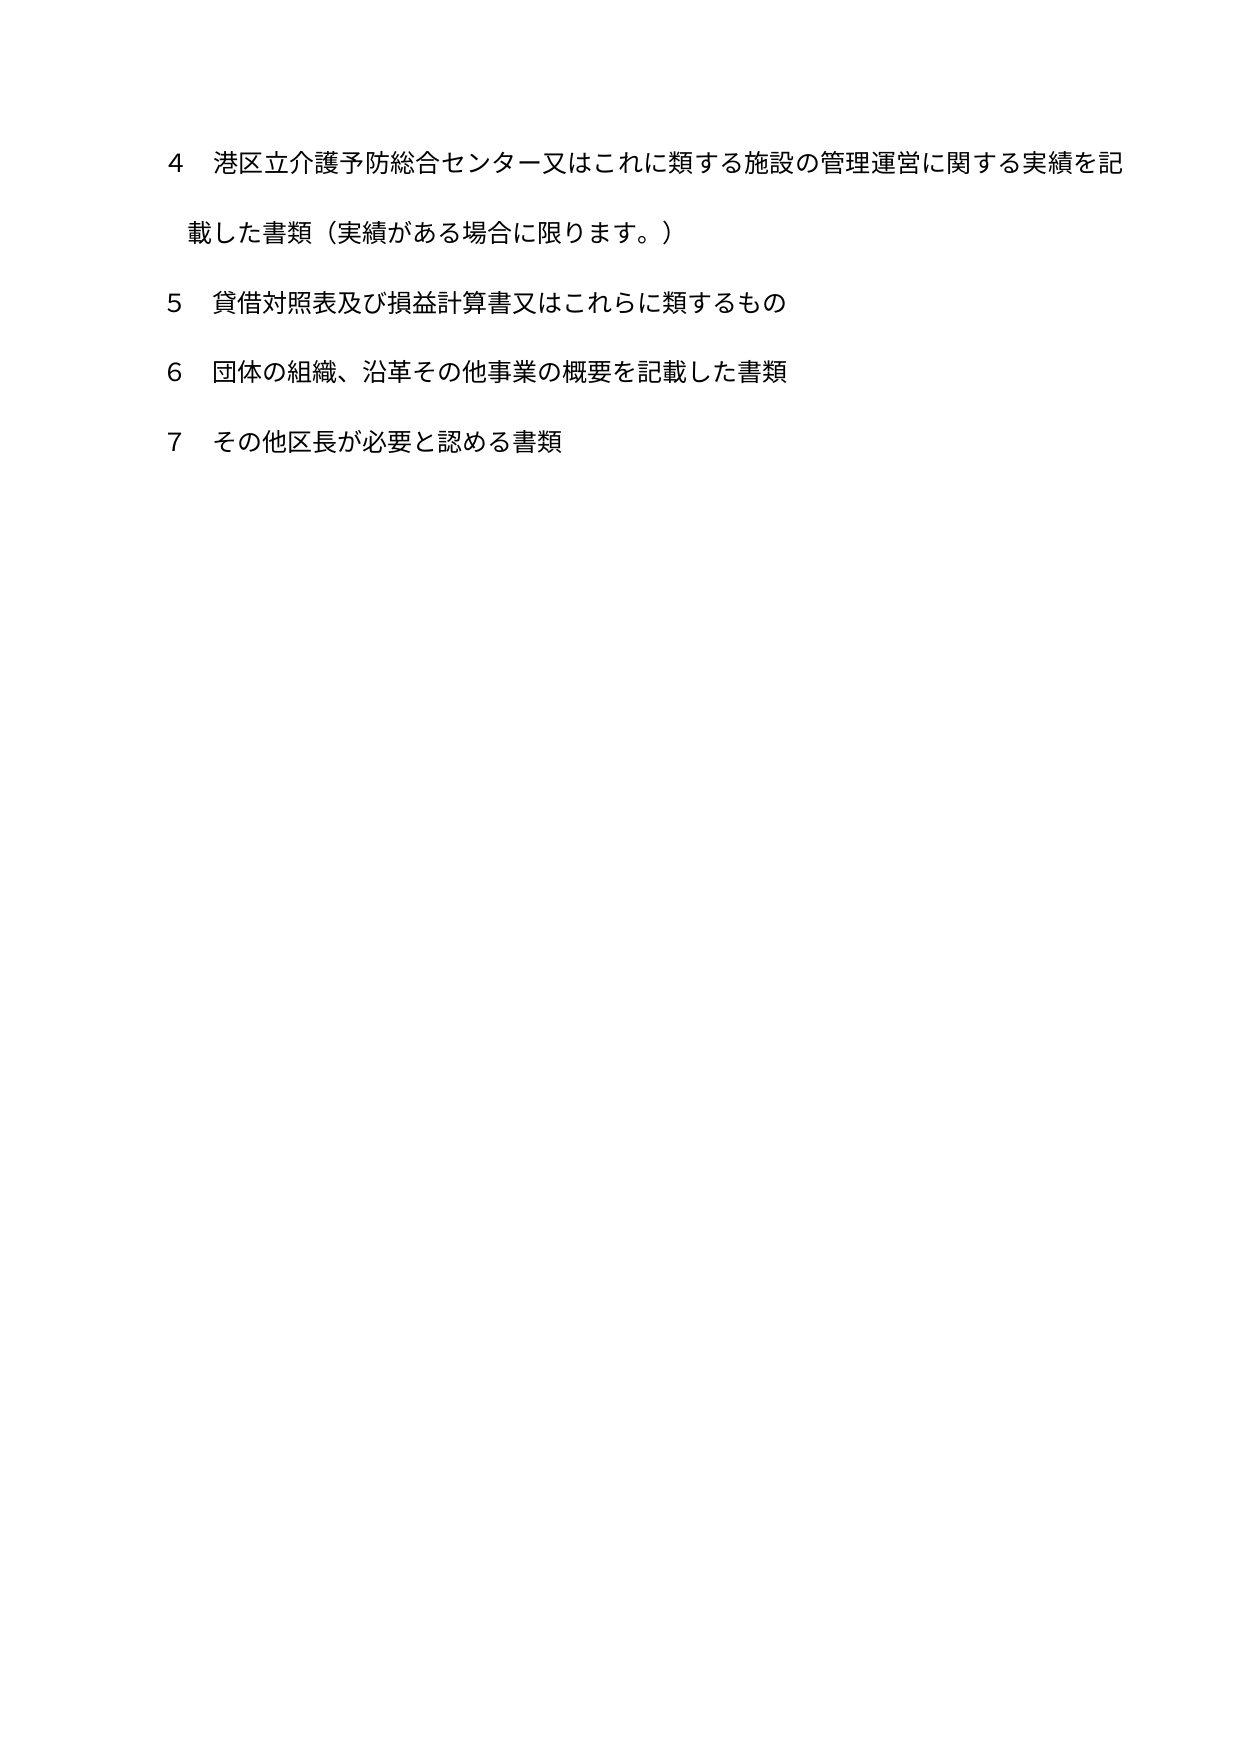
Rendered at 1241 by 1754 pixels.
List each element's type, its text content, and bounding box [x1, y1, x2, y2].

text ４ 港区立介護予防総合センター又はこれに類する施設の管理運営に関する実績を記載した書類（実績がある場合に限ります。） [112, 127, 1128, 266]
text ６ 団体の組織、沿革その他事業の概要を記載した書類 [112, 336, 1128, 406]
text ５ 貸借対照表及び損益計算書又はこれらに類するもの [112, 266, 1128, 336]
text ７ その他区長が必要と認める書類 [112, 406, 1128, 476]
